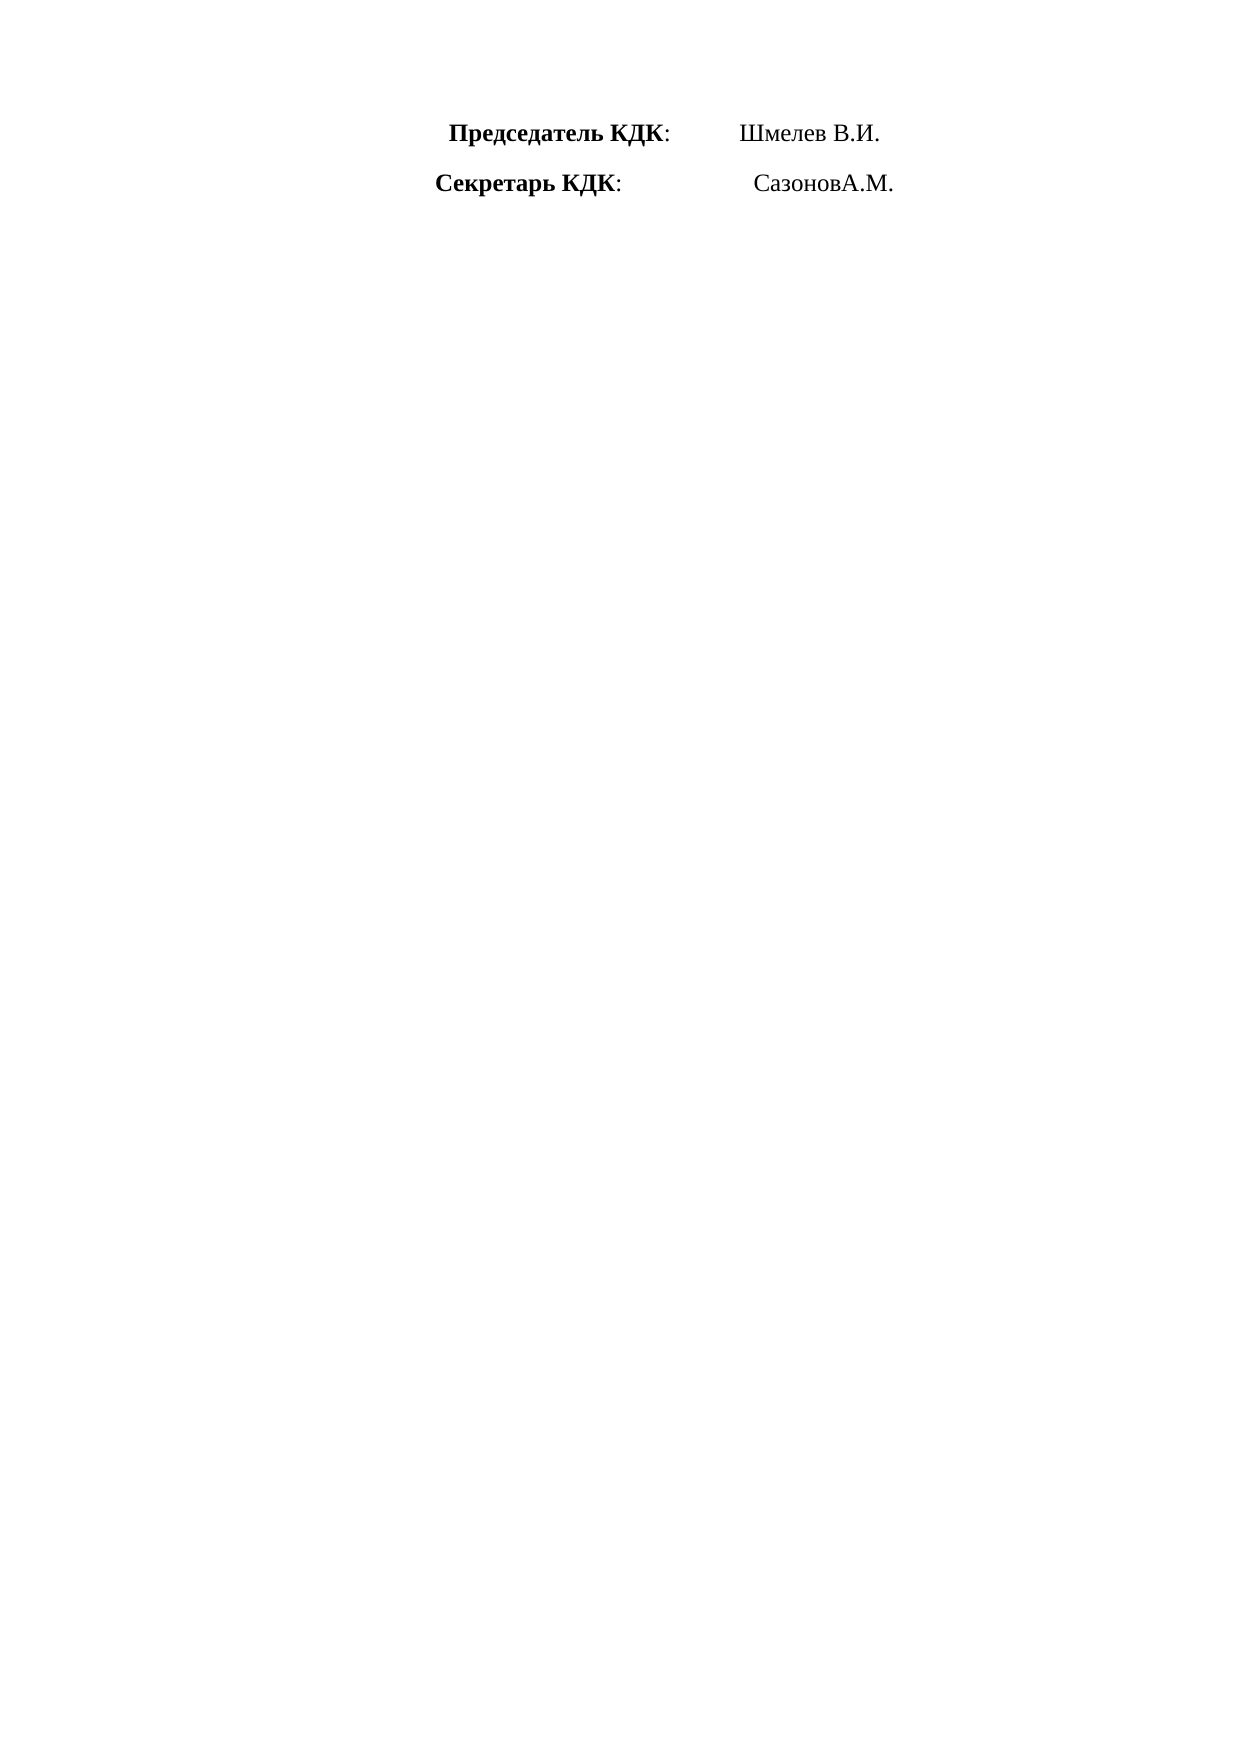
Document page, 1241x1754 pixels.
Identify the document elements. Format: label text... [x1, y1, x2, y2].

text Секретарь КДК: СазоновА.М. [177, 168, 1152, 196]
text Председатель КДК: Шмелев В.И. [177, 118, 1152, 147]
